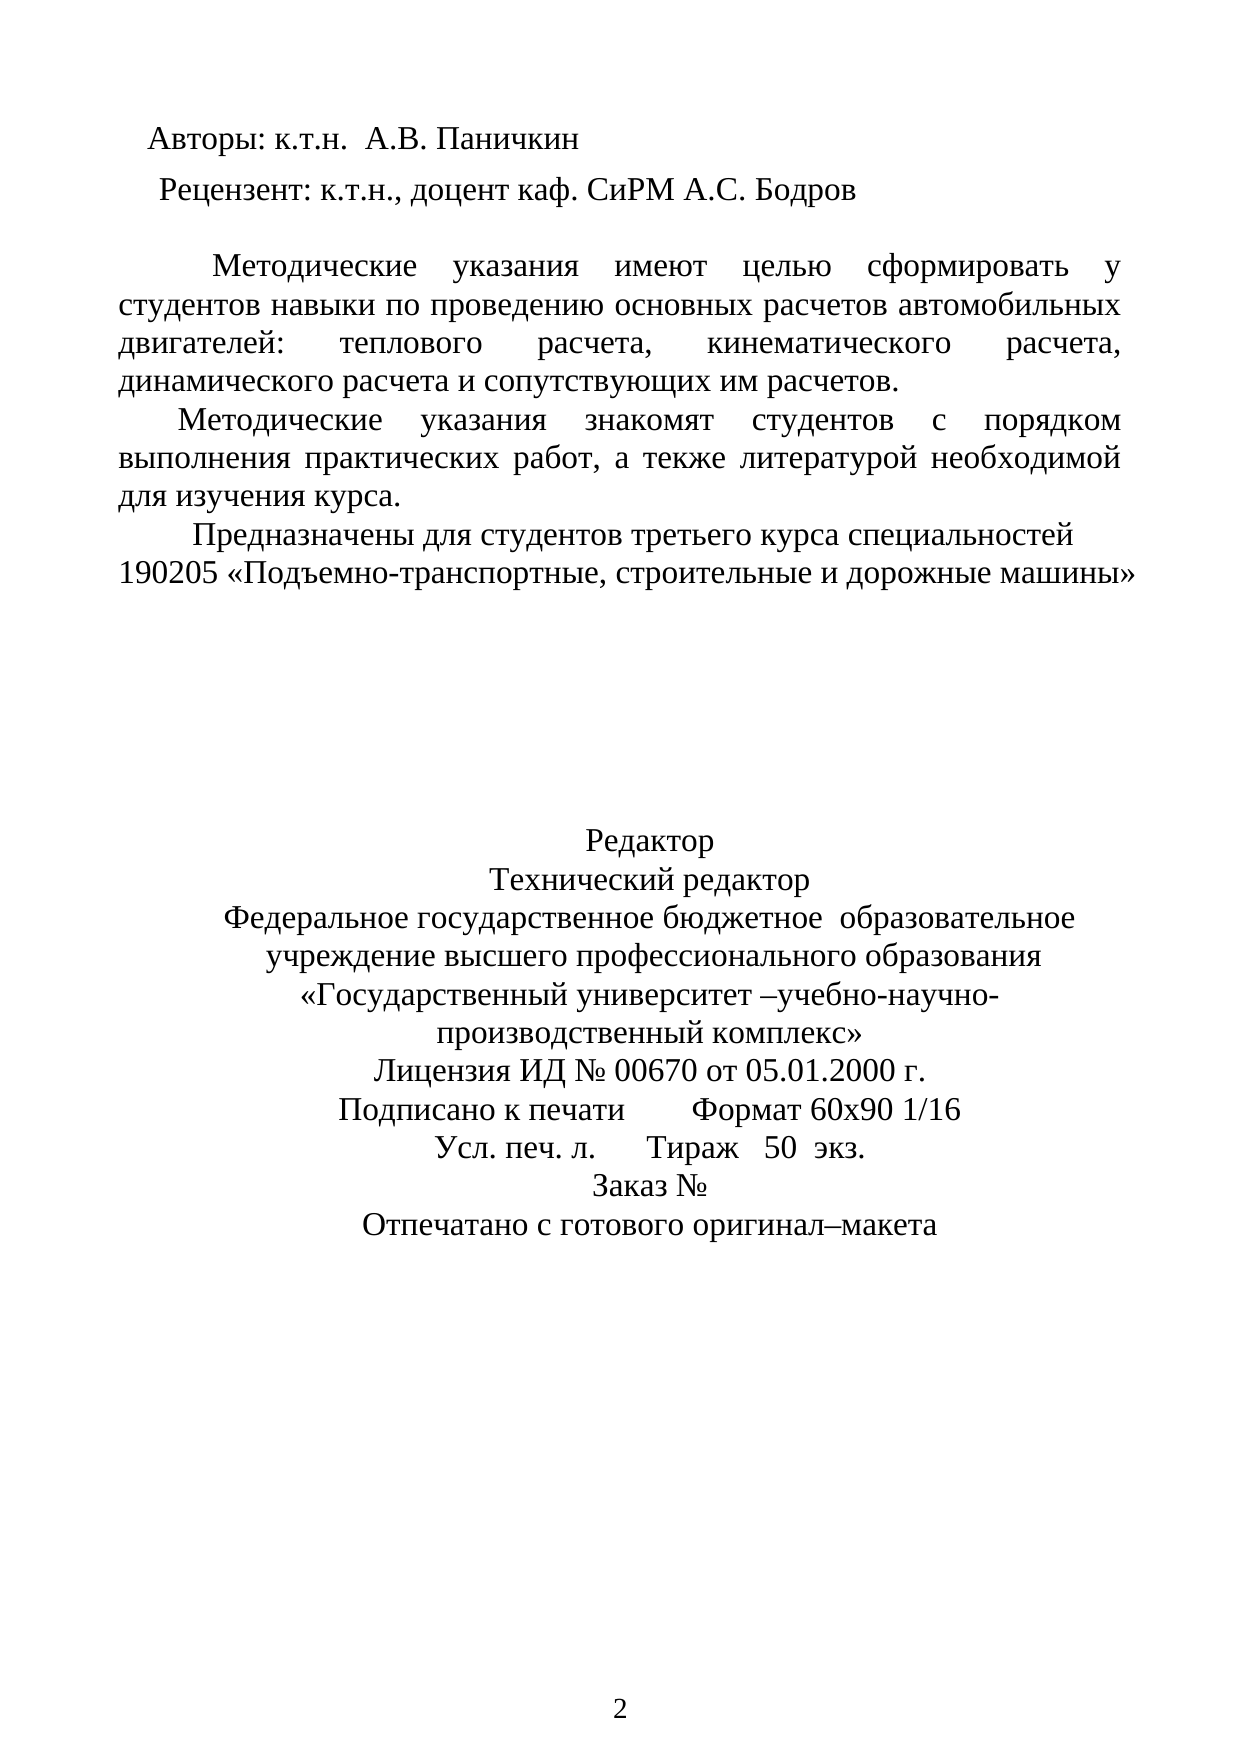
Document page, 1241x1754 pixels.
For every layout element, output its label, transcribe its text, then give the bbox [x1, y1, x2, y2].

text Заказ № [118, 1166, 1122, 1204]
text Технический редактор [118, 859, 1122, 897]
text Предназначены для студентов третьего курса специальностей 190205 «Подъемно-транспортные, строительные и дорожные машины» [118, 514, 1137, 591]
text Лицензия ИД № 00670 от 05.01.2000 г. [118, 1051, 1122, 1089]
text Федеральное государственное бюджетное образовательное [118, 897, 1122, 936]
text Редактор [118, 821, 1122, 859]
text Усл. печ. л. Тираж 50 экз. [118, 1127, 1122, 1166]
text Отпечатано с готового оригинал–макета [118, 1204, 1122, 1242]
text «Государственный университет –учебно-научно- [118, 974, 1122, 1012]
text Подписано к печати Формат 60х90 1/16 [118, 1089, 1122, 1127]
text Методические указания знакомят студентов с порядком выполнения практических работ, а текже литературой необходимой для изучения курса. [118, 399, 1122, 514]
text Авторы: к.т.н. А.В. Паничкин [147, 118, 1122, 156]
text Рецензент: к.т.н., доцент каф. СиРМ А.С. Бодров [159, 169, 1122, 207]
text производственный комплекс» [118, 1012, 1122, 1051]
text Методические указания имеют целью сформировать у студентов навыки по проведению основных расчетов автомобильных двигателей: теплового расчета, кинематического расчета, динамического расчета и сопутствующих им расчетов. [118, 246, 1122, 399]
text учреждение высшего профессионального образования [118, 936, 1122, 974]
